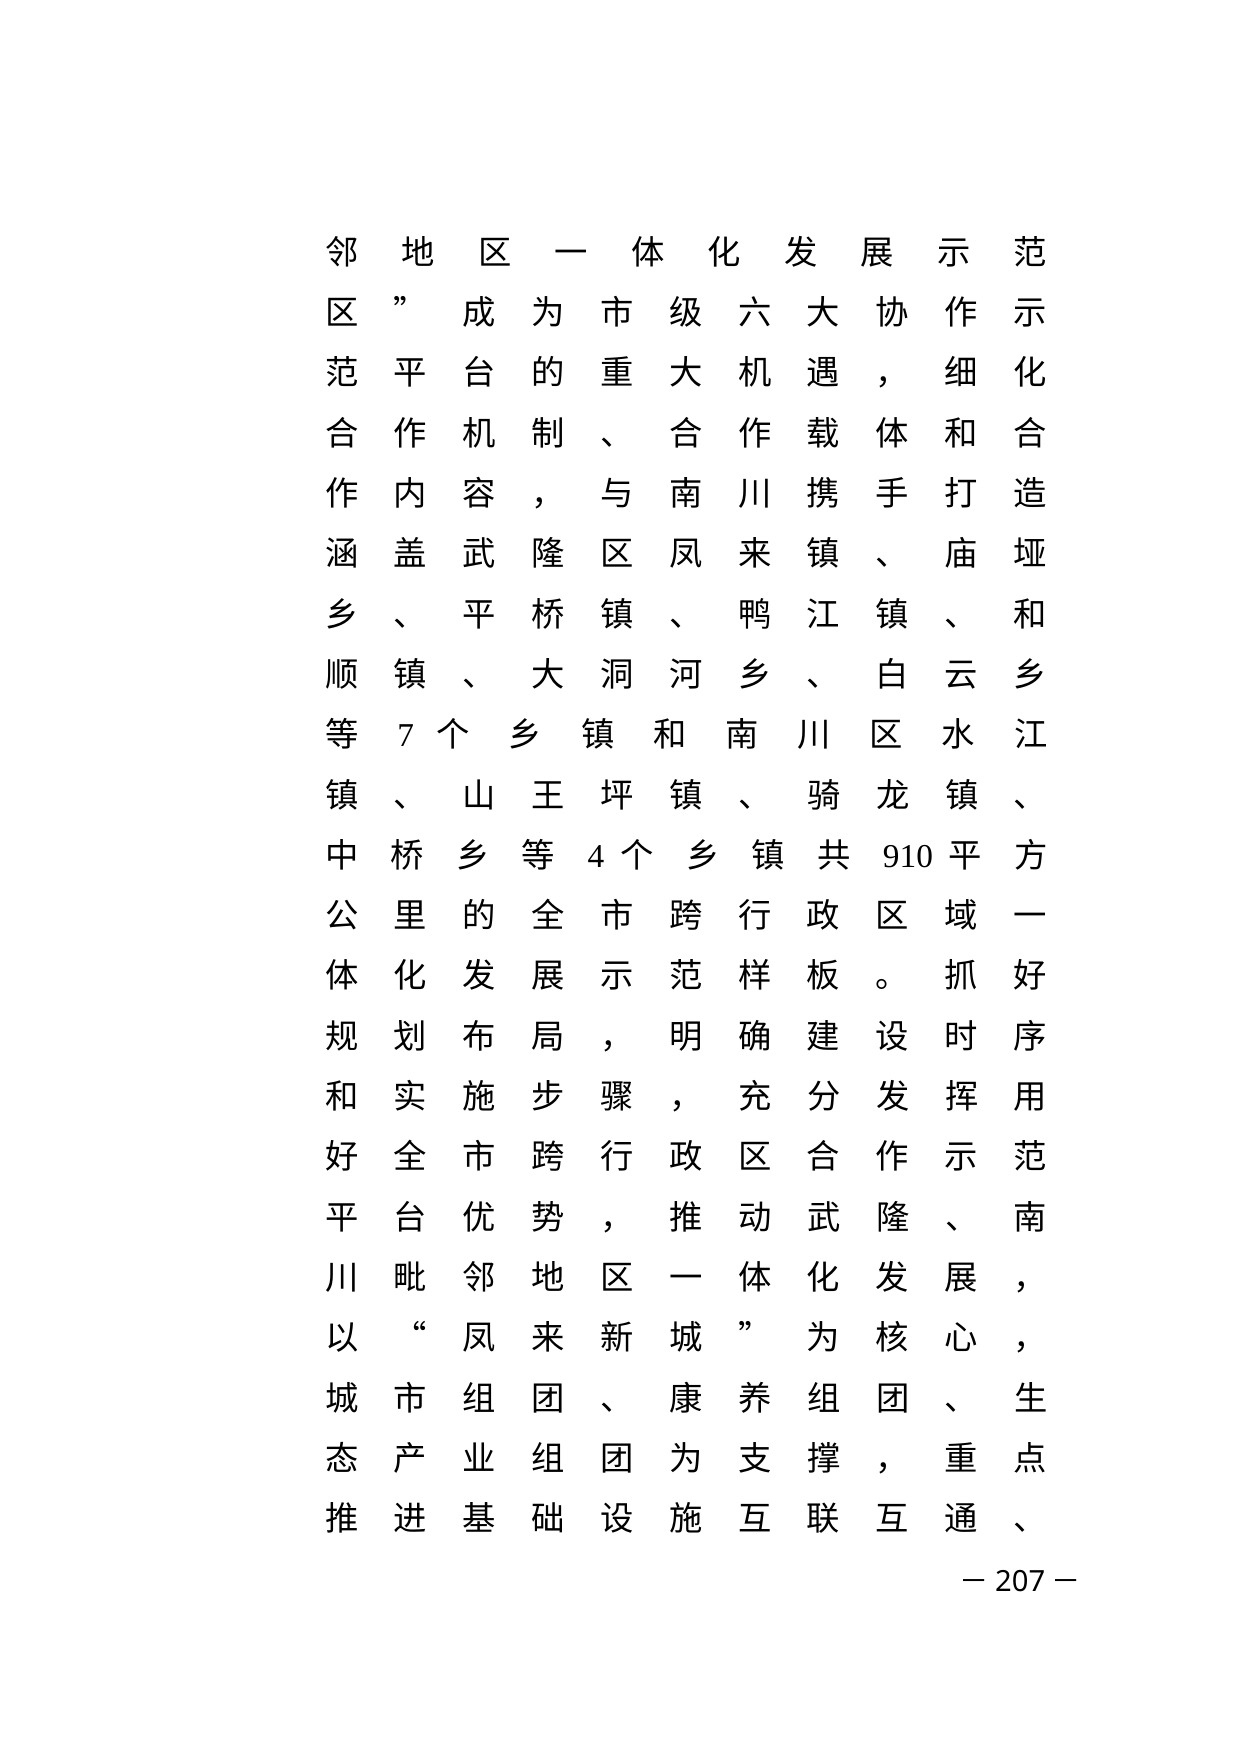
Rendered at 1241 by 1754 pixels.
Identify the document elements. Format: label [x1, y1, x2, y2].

text [294, 219, 1079, 1546]
